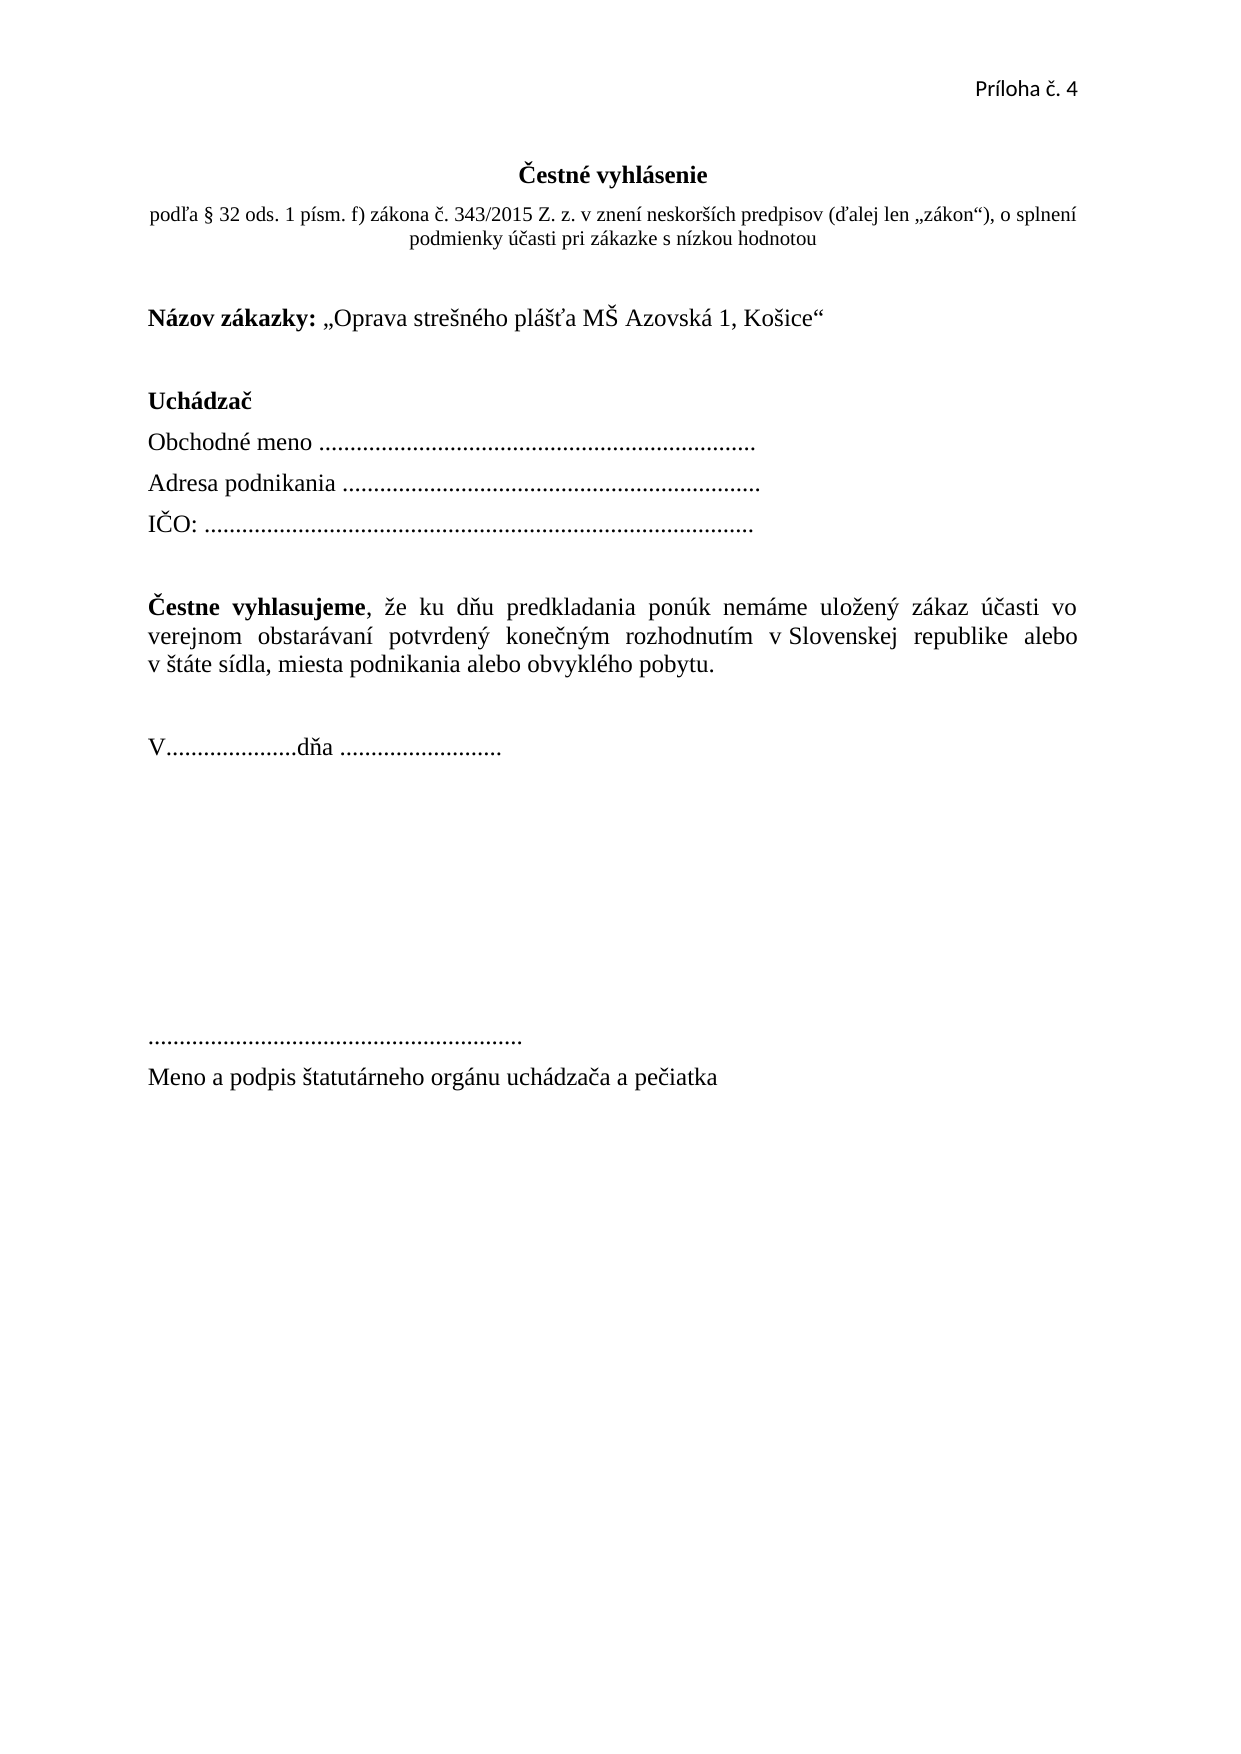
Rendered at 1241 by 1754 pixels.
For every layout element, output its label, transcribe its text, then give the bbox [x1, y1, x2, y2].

text Čestné vyhlásenie [148, 160, 1078, 189]
text Meno a podpis štatutárneho orgánu uchádzača a pečiatka [148, 1062, 1078, 1091]
text Čestne vyhlasujeme, že ku dňu predkladania ponúk nemáme uložený zákaz účasti vo verejnom obstarávaní potvrdený konečným rozhodnutím v Slovenskej republike alebo v štáte sídla, miesta podnikania alebo obvyklého pobytu. [148, 592, 1078, 678]
text ............................................................ [148, 1021, 1078, 1049]
text IČO: ........................................................................................ [148, 509, 1078, 538]
text Obchodné meno ...................................................................... [148, 427, 1078, 456]
text V.....................dňa .......................... [148, 732, 1078, 761]
text podľa § 32 ods. 1 písm. f) zákona č. 343/2015 Z. z. v znení neskorších predpisov (ďalej len „zákon“), o splnení podmienky účasti pri zákazke s nízkou hodnotou [148, 201, 1078, 249]
text Názov zákazky: „Oprava strešného plášťa MŠ Azovská 1, Košice“ [148, 303, 1078, 332]
text Uchádzač [148, 386, 1078, 414]
text Adresa podnikania ................................................................... [148, 468, 1078, 497]
